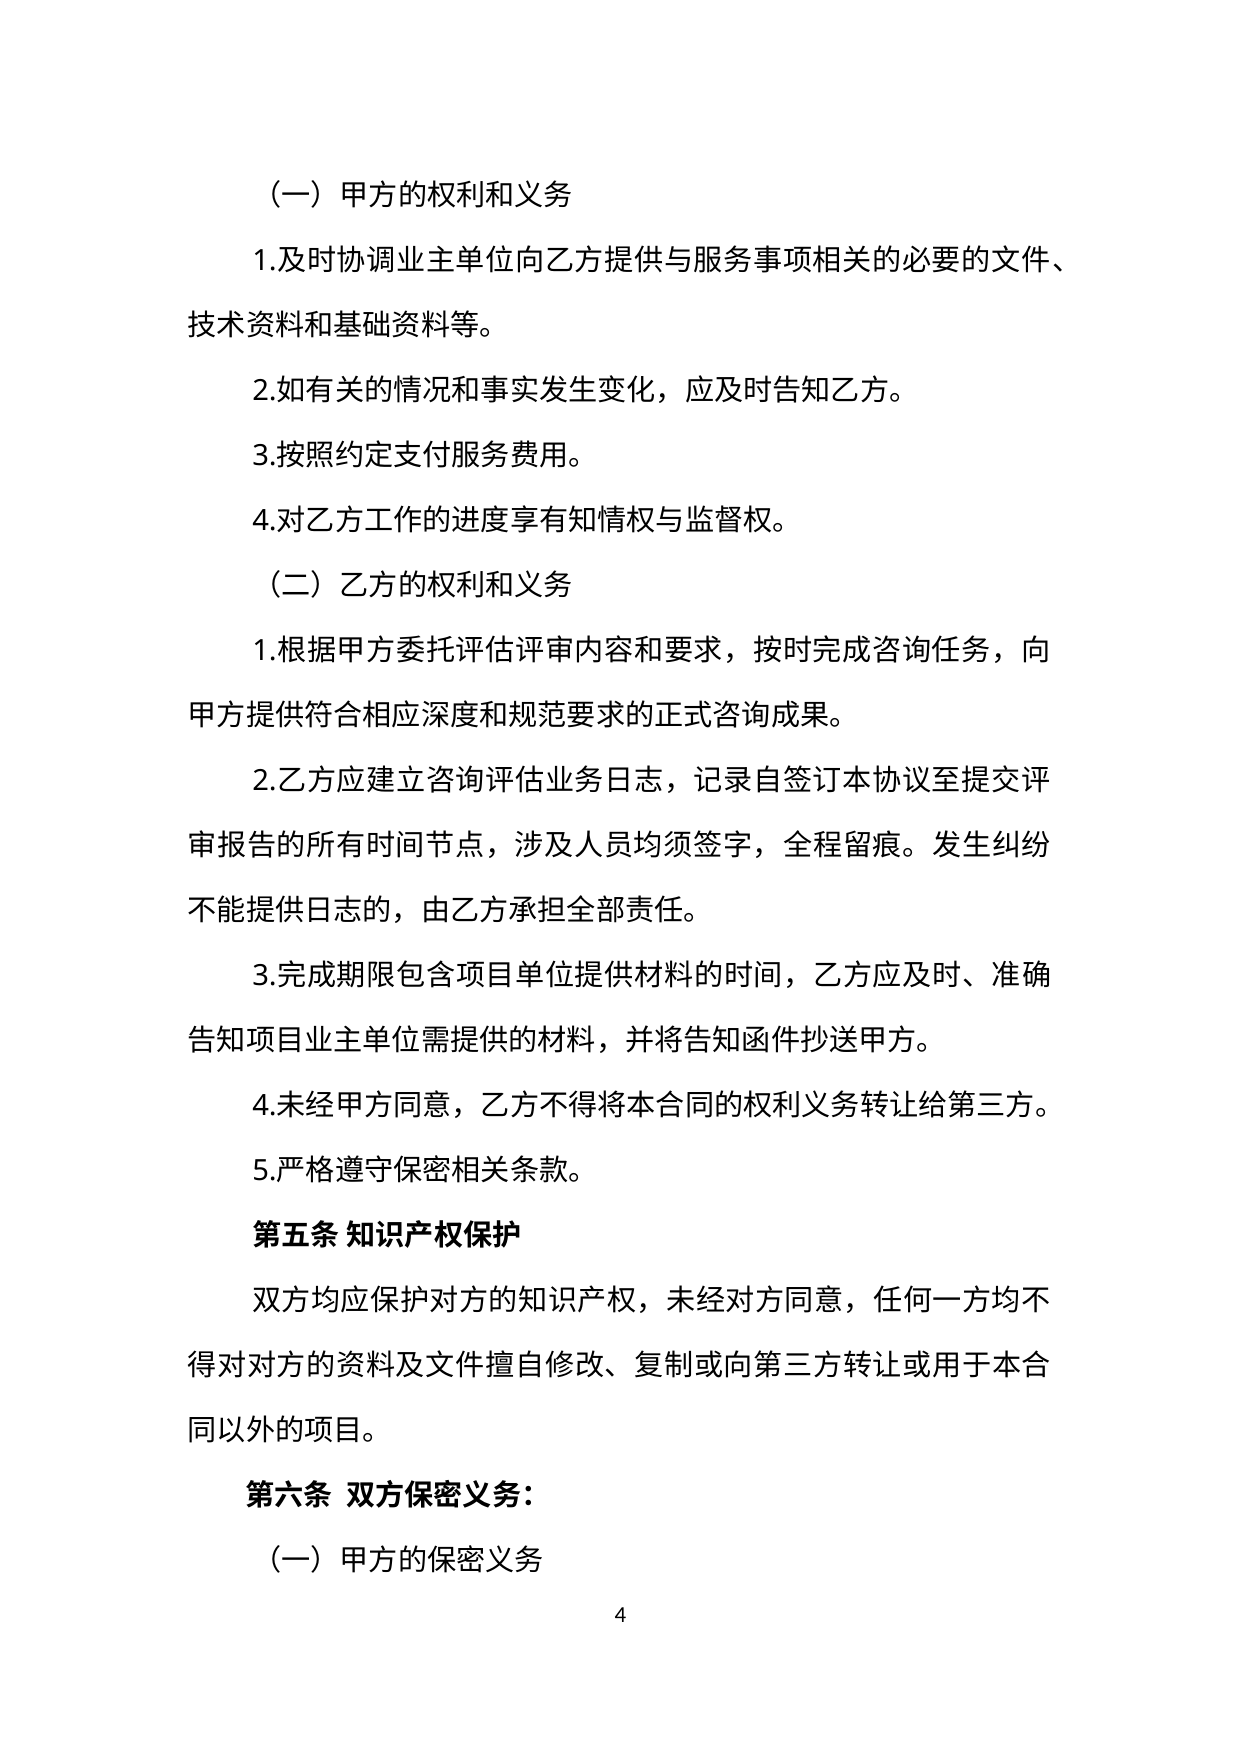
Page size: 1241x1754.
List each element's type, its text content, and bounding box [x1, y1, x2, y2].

text 4.未经甲方同意，乙方不得将本合同的权利义务转让给第三方。 [187, 1070, 1053, 1135]
text 1.根据甲方委托评估评审内容和要求，按时完成咨询任务，向甲方提供符合相应深度和规范要求的正式咨询成果。 [187, 615, 1053, 745]
text （一）甲方的保密义务 [187, 1525, 1053, 1590]
text 3.按照约定支付服务费用。 [187, 420, 1053, 485]
text （二）乙方的权利和义务 [187, 550, 1053, 615]
text 第六条 双方保密义务： [187, 1460, 1053, 1525]
text 3.完成期限包含项目单位提供材料的时间，乙方应及时、准确告知项目业主单位需提供的材料，并将告知函件抄送甲方。 [187, 940, 1053, 1070]
text 双方均应保护对方的知识产权，未经对方同意，任何一方均不得对对方的资料及文件擅自修改、复制或向第三方转让或用于本合同以外的项目。 [187, 1265, 1053, 1460]
text （一）甲方的权利和义务 [187, 160, 1053, 225]
text 第五条 知识产权保护 [187, 1200, 1053, 1265]
text 4.对乙方工作的进度享有知情权与监督权。 [187, 485, 1053, 550]
text 5.严格遵守保密相关条款。 [187, 1135, 1053, 1200]
text 1.及时协调业主单位向乙方提供与服务事项相关的必要的文件、技术资料和基础资料等。 [187, 225, 1053, 355]
text 2.乙方应建立咨询评估业务日志，记录自签订本协议至提交评审报告的所有时间节点，涉及人员均须签字，全程留痕。发生纠纷不能提供日志的，由乙方承担全部责任。 [187, 745, 1053, 940]
text 2.如有关的情况和事实发生变化，应及时告知乙方。 [187, 355, 1053, 420]
